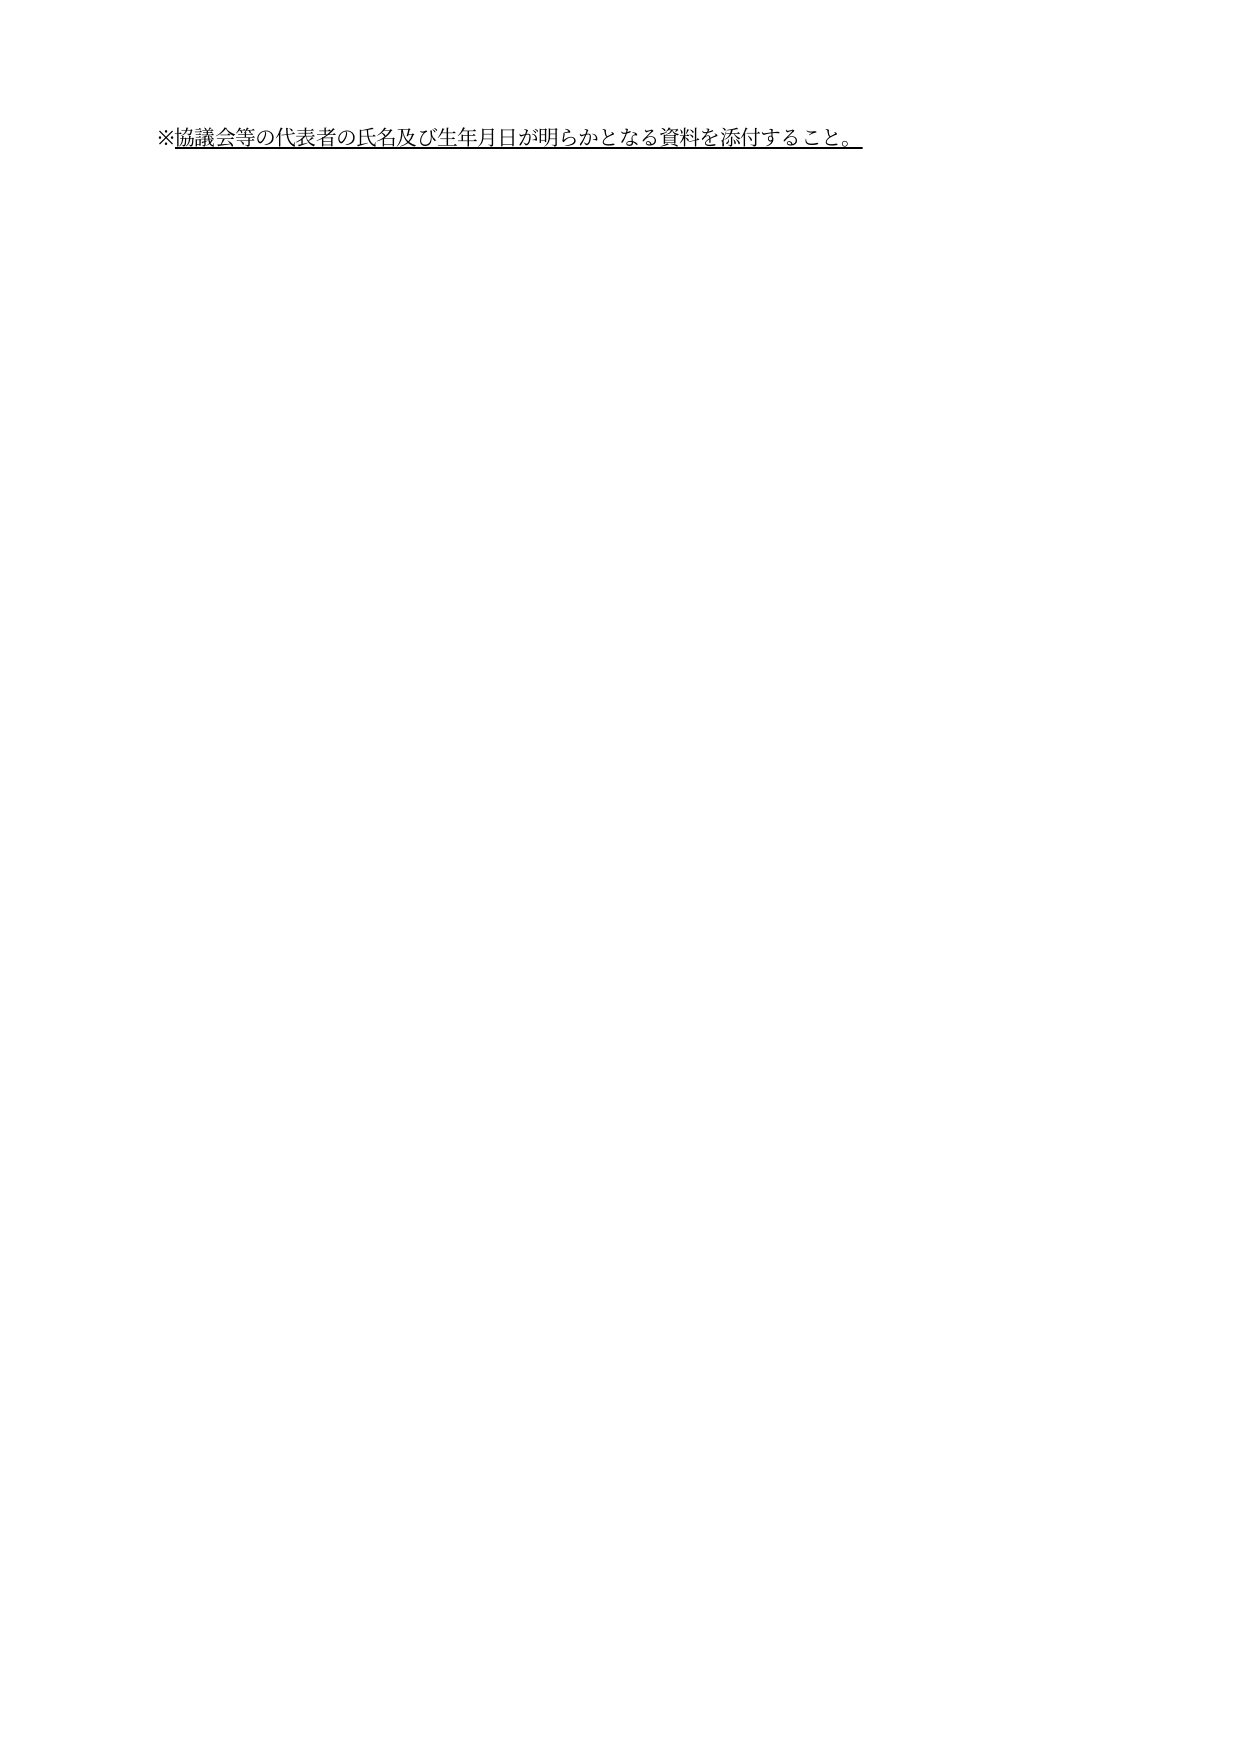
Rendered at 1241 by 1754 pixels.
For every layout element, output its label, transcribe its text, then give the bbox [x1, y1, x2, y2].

text ※協議会等の代表者の氏名及び生年月日が明らかとなる資料を添付すること。 [118, 120, 1122, 153]
